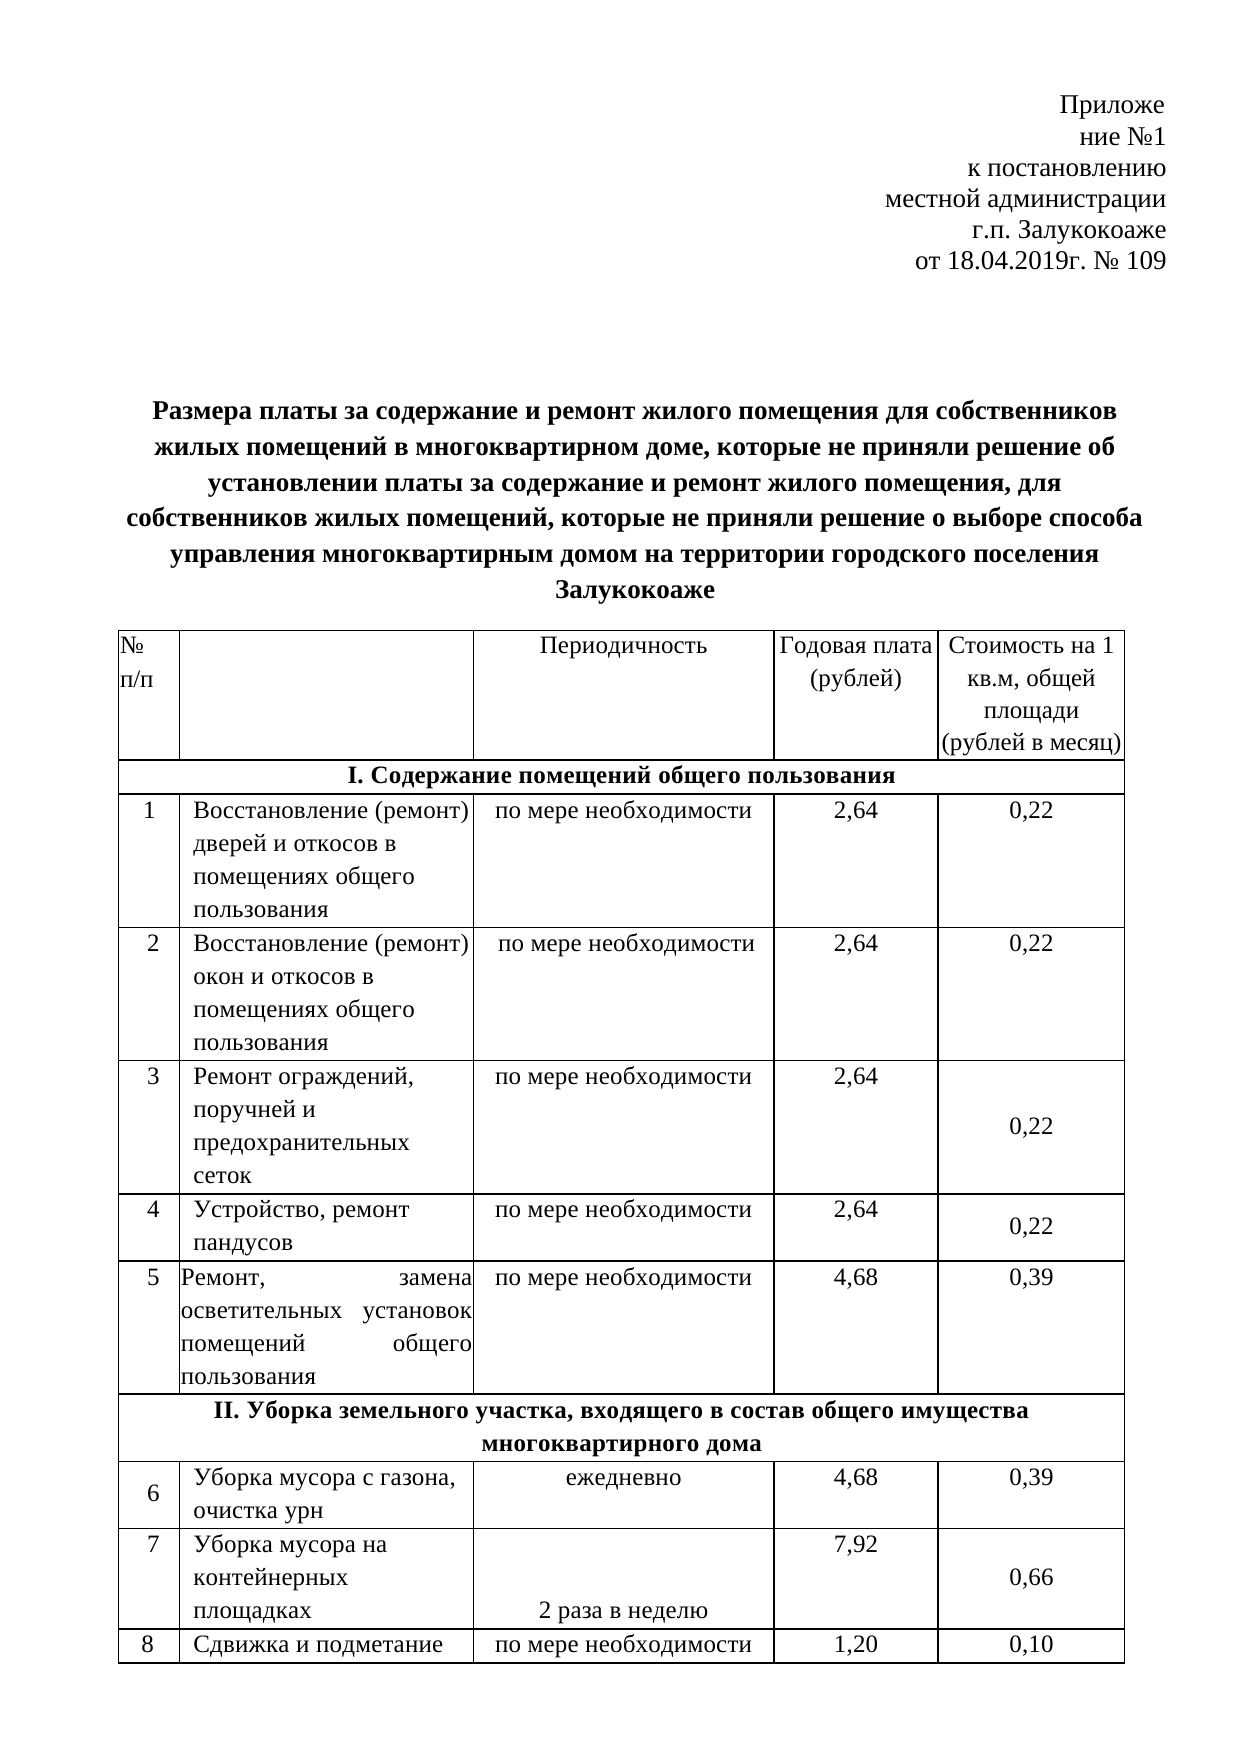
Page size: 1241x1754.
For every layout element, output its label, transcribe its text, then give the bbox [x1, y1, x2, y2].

table_cell по мере необходимости [474, 1195, 773, 1260]
table_cell 0,66 [939, 1529, 1124, 1628]
table_cell II. Уборка земельного участка, входящего в состав общего имущества многоквартирного дома [119, 1395, 1124, 1461]
table_cell Уборка мусора с газона, очистка урн [180, 1462, 473, 1528]
table_cell 2,64 [775, 1061, 937, 1193]
table_cell 2 раза в неделю [474, 1529, 773, 1628]
table_cell 8 [119, 1630, 179, 1662]
table_cell 0,22 [939, 1061, 1124, 1193]
table_cell 2,64 [775, 1195, 937, 1260]
table_cell 0,22 [939, 1195, 1124, 1260]
table_cell 0,39 [939, 1262, 1124, 1393]
table_cell 4,68 [775, 1462, 937, 1528]
table_cell 7,92 [775, 1529, 937, 1628]
table_cell 0,22 [939, 928, 1124, 1060]
table_cell 0,10 [939, 1630, 1124, 1662]
table_cell Устройство, ремонт пандусов [180, 1195, 473, 1260]
table_cell Уборка мусора на контейнерных площадках [180, 1529, 473, 1628]
text местной администрации [118, 182, 1166, 213]
table_cell по мере необходимости [474, 795, 773, 926]
table_cell 7 [119, 1529, 179, 1628]
text Размера платы за содержание и ремонт жилого помещения для собственников жилых помещений в многоквартирном доме, которые не приняли решение об установлении платы за содержание и ремонт жилого помещения, для собственников жилых помещений, которые не приняли решение о выборе способа управления многоквартирным домом на территории городского поселения Залукокоаже [118, 394, 1152, 604]
table_cell 2,64 [775, 795, 937, 926]
table_cell 0,39 [939, 1462, 1124, 1528]
text Приложение №1 [118, 89, 1166, 151]
table_cell 6 [119, 1462, 179, 1528]
table_cell по мере необходимости [474, 1262, 773, 1393]
table_cell по мере необходимости [474, 1061, 773, 1193]
table_header [180, 631, 473, 759]
table_cell 1 [119, 795, 179, 926]
text г.п. Залукокоаже [118, 213, 1166, 244]
table_header № п/п [119, 631, 179, 759]
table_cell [180, 1630, 473, 1662]
table_header Периодичность [474, 631, 773, 759]
table_header Годовая плата (рублей) [775, 631, 937, 759]
table_cell 4 [119, 1195, 179, 1260]
table_cell 5 [119, 1262, 179, 1393]
table_cell 2 [119, 928, 179, 1060]
table_cell 1,20 [775, 1630, 937, 1662]
table_cell ежедневно [474, 1462, 773, 1528]
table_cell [474, 1630, 773, 1662]
table_cell 3 [119, 1061, 179, 1193]
text от 18.04.2019г. № 109 [118, 244, 1166, 276]
table_cell Ремонт ограждений, поручней и предохранительных сеток [180, 1061, 473, 1193]
table_cell 0,22 [939, 795, 1124, 926]
text к постановлению [118, 151, 1166, 182]
table_cell Ремонт, замена осветительных установок помещений общего пользования [180, 1262, 473, 1393]
table_cell Восстановление (ремонт) окон и откосов в помещениях общего пользования [180, 928, 473, 1060]
table_cell I. Содержание помещений общего пользования [119, 761, 1124, 793]
table_cell 2,64 [775, 928, 937, 1060]
table_cell по мере необходимости [474, 928, 773, 1060]
table_header Стоимость на 1 кв.м, общей площади (рублей в месяц) [939, 631, 1124, 759]
table_cell Восстановление (ремонт) дверей и откосов в помещениях общего пользования [180, 795, 473, 926]
table_cell 4,68 [775, 1262, 937, 1393]
